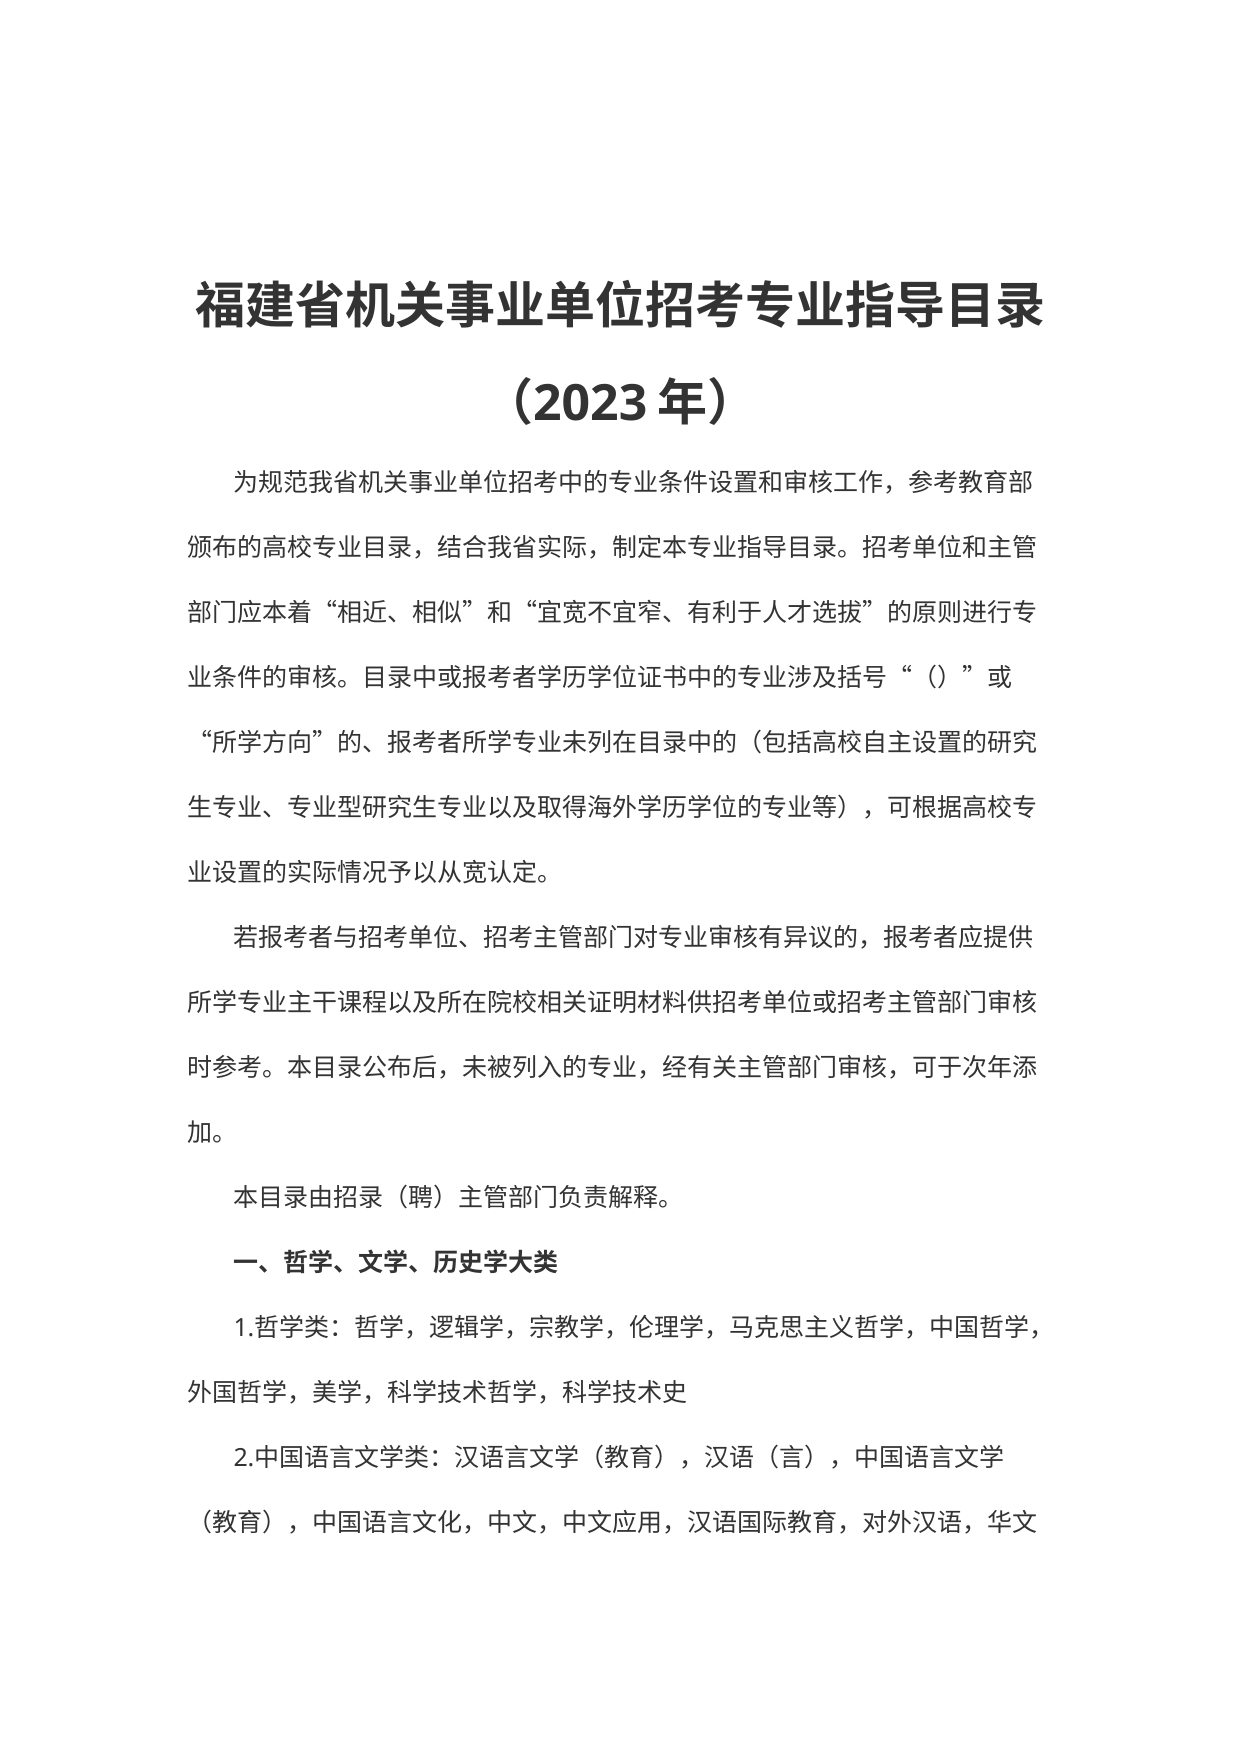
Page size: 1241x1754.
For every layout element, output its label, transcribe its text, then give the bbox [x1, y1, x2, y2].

text 本目录由招录（聘）主管部门负责解释。 [187, 1163, 1053, 1228]
text 若报考者与招考单位、招考主管部门对专业审核有异议的，报考者应提供所学专业主干课程以及所在院校相关证明材料供招考单位或招考主管部门审核时参考。本目录公布后，未被列入的专业，经有关主管部门审核，可于次年添加。 [187, 903, 1053, 1163]
text 为规范我省机关事业单位招考中的专业条件设置和审核工作，参考教育部颁布的高校专业目录，结合我省实际，制定本专业指导目录。招考单位和主管部门应本着“相近、相似”和“宜宽不宜窄、有利于人才选拔”的原则进行专业条件的审核。目录中或报考者学历学位证书中的专业涉及括号“（）”或“所学方向”的、报考者所学专业未列在目录中的（包括高校自主设置的研究生专业、专业型研究生专业以及取得海外学历学位的专业等），可根据高校专业设置的实际情况予以从宽认定。 [187, 448, 1053, 903]
subtitle 福建省机关事业单位招考专业指导目录（2023年） [187, 253, 1053, 448]
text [187, 1423, 1053, 1553]
text 一、哲学、文学、历史学大类 [187, 1228, 1053, 1293]
text 1.哲学类：哲学，逻辑学，宗教学，伦理学，马克思主义哲学，中国哲学，外国哲学，美学，科学技术哲学，科学技术史 [187, 1293, 1053, 1423]
